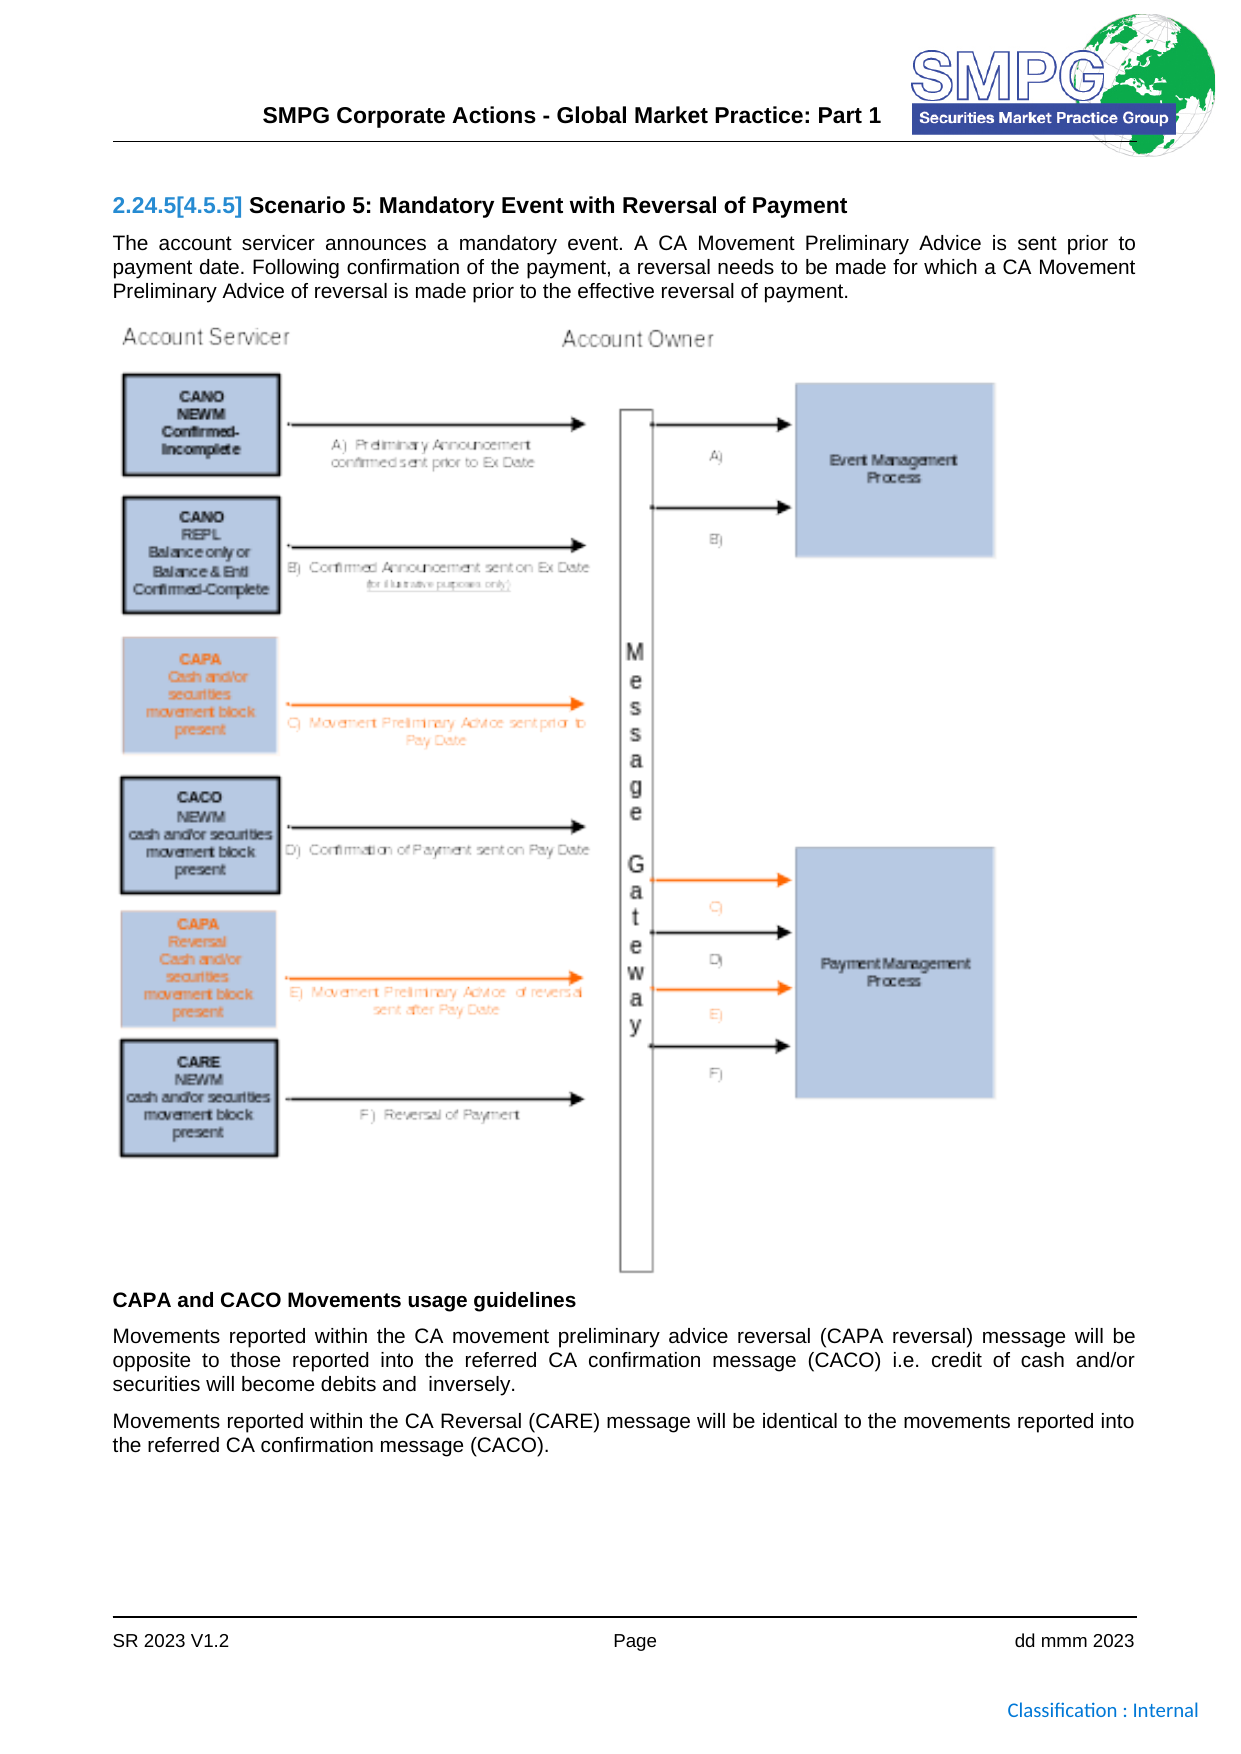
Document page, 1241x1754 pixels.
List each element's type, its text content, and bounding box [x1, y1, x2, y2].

text Movements reported within the CA movement preliminary advice reversal (CAPA reversal) message will be opposite to those reported into the referred CA confirmation message (CACO) i.e. credit of cash and/or securities will become debits and inversely. [112, 1324, 1137, 1396]
picture [911, 14, 1216, 157]
subtitle Scenario 5: Mandatory Event with Reversal of Payment [112, 192, 1137, 219]
text Movements reported within the CA Reversal (CARE) message will be identical to the movements reported into the referred CA confirmation message (CACO). [112, 1408, 1137, 1456]
text The account servicer announces a mandatory event. A CA Movement Preliminary Advice is sent prior to payment date. Following confirmation of the payment, a reversal needs to be made for which a CA Movement Preliminary Advice of reversal is made prior to the effective reversal of payment. [112, 231, 1137, 303]
text CAPA and CACO Movements usage guidelines [112, 1288, 1137, 1312]
